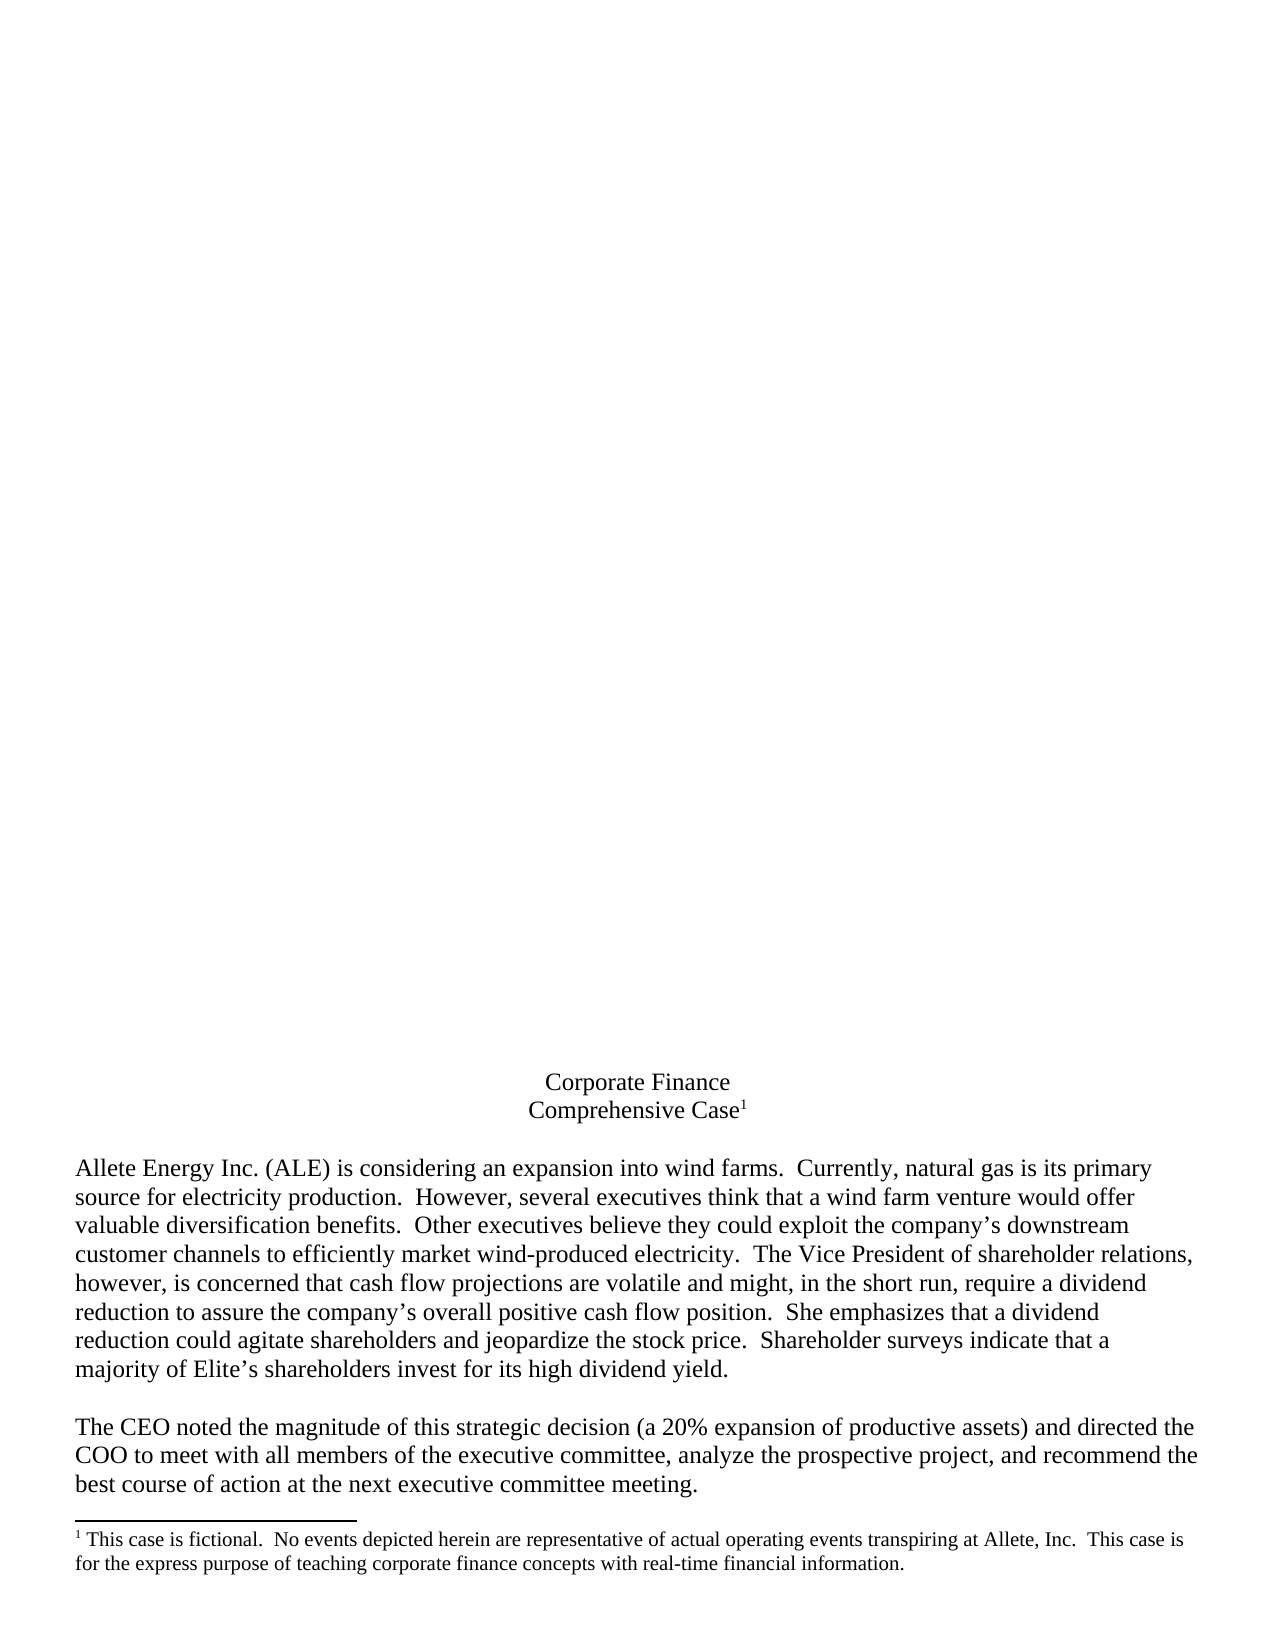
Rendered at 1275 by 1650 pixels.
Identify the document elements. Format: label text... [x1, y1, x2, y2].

text Allete Energy Inc. (ALE) is considering an expansion into wind farms. Currently, natural gas is its primary source for electricity production. However, several executives think that a wind farm venture would offer valuable diversification benefits. Other executives believe they could exploit the company’s downstream customer channels to efficiently market wind-produced electricity. The Vice President of shareholder relations, however, is concerned that cash flow projections are volatile and might, in the short run, require a dividend reduction to assure the company’s overall positive cash flow position. She emphasizes that a dividend reduction could agitate shareholders and jeopardize the stock price. Shareholder surveys indicate that a majority of Elite’s shareholders invest for its high dividend yield. [75, 1153, 1200, 1383]
text Comprehensive Case [75, 1096, 1200, 1124]
text The CEO noted the magnitude of this strategic decision (a 20% expansion of productive assets) and directed the COO to meet with all members of the executive committee, analyze the prospective project, and recommend the best course of action at the next executive committee meeting. [75, 1412, 1200, 1498]
text Corporate Finance [75, 1067, 1200, 1096]
